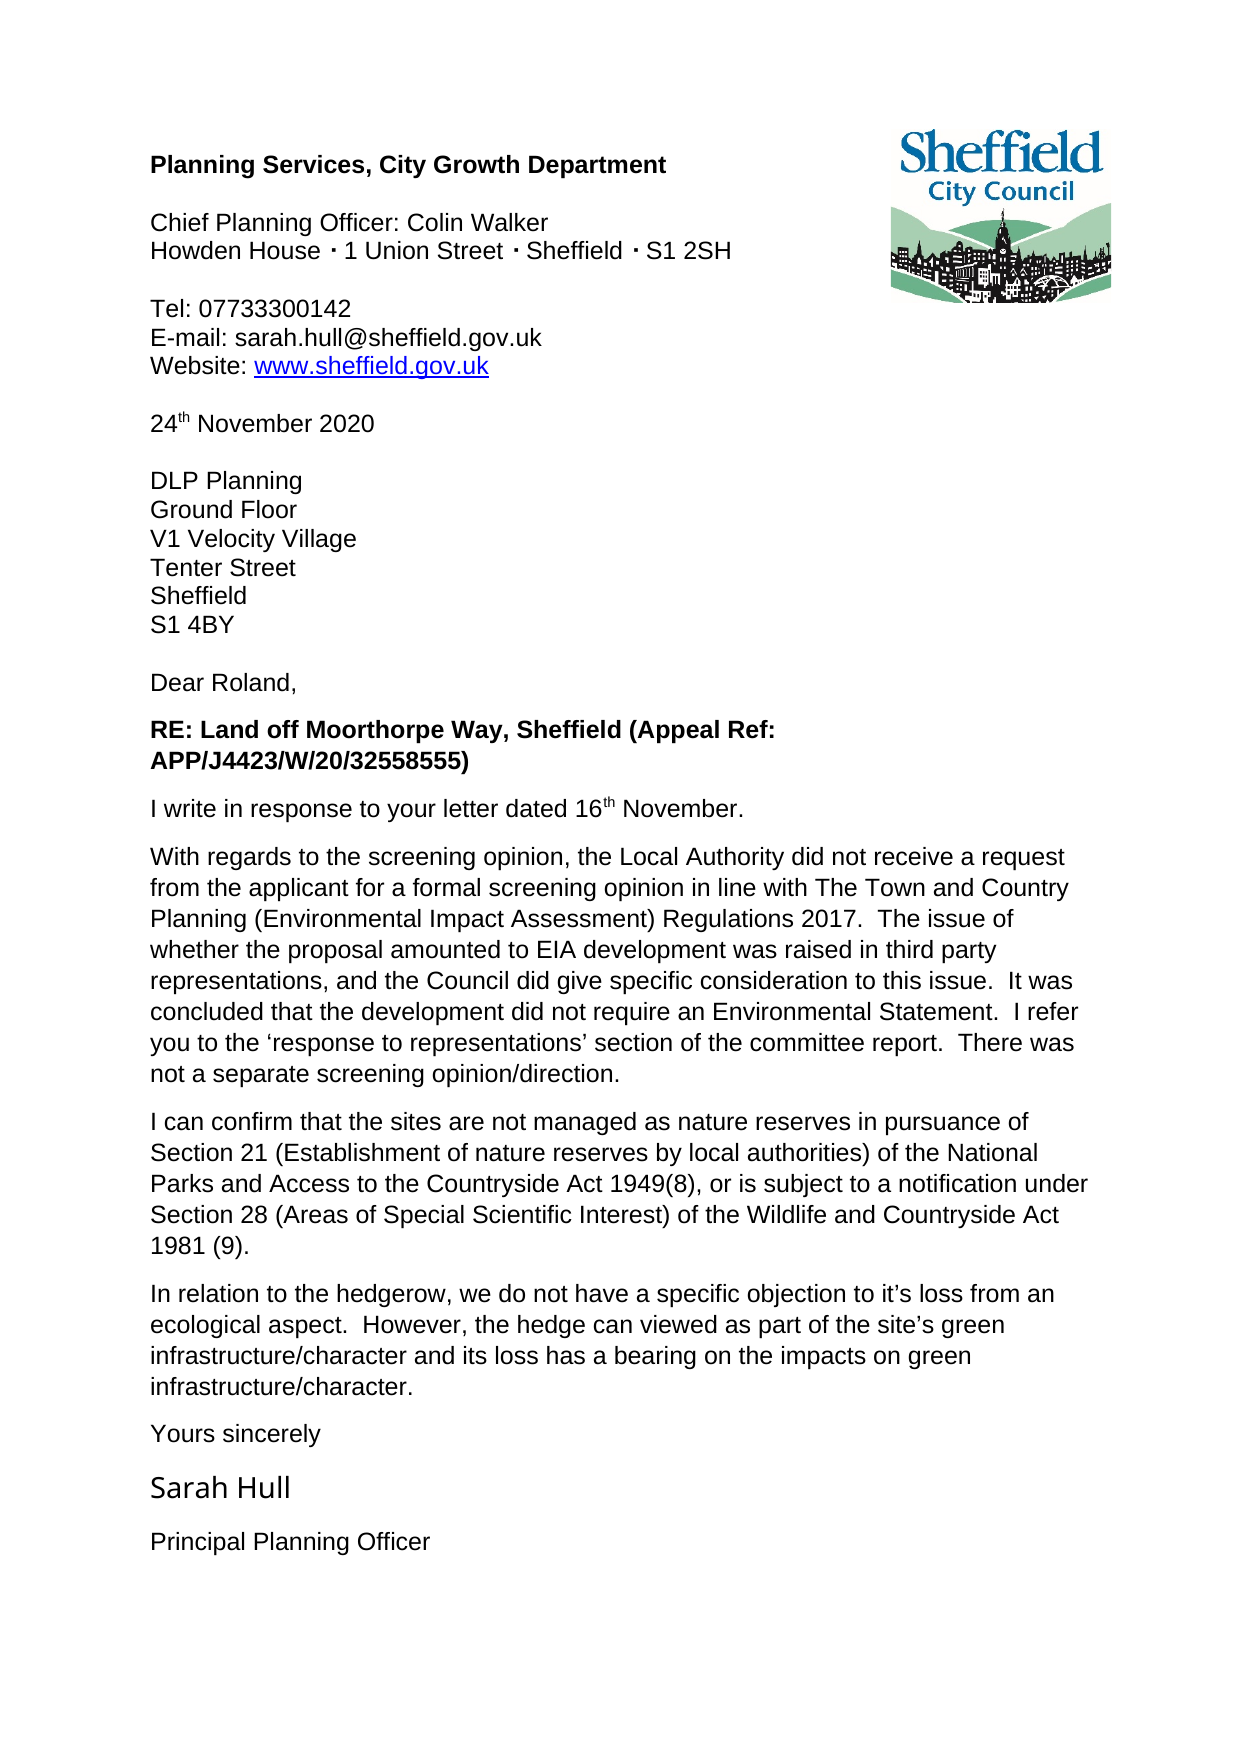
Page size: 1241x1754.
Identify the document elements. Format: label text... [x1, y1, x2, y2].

text Planning Services, City Growth Department [150, 150, 889, 179]
text Dear Roland, [150, 668, 1090, 696]
text Ground Floor [150, 495, 1090, 524]
text Tel: 07733300142 [150, 294, 1090, 323]
text I write in response to your letter dated 16th November. [150, 794, 1090, 823]
text Website: www.sheffield.gov.uk [150, 351, 1090, 380]
text Sarah Hull [150, 1467, 1090, 1507]
text E-mail: sarah.hull@sheffield.gov.uk [150, 323, 1090, 351]
text Sheffield [150, 581, 1090, 610]
text I can confirm that the sites are not managed as nature reserves in pursuance of Section 21 (Establishment of nature reserves by local authorities) of the National Parks and Access to the Countryside Act 1949(8), or is subject to a notification under Section 28 (Areas of Special Scientific Interest) of the Wildlife and Countryside Act 1981 (9). [150, 1107, 1090, 1260]
text Chief Planning Officer: Colin Walker [150, 207, 889, 236]
text V1 Velocity Village [150, 524, 1090, 553]
text DLP Planning [150, 466, 1090, 495]
text Howden House 1 Union Street Sheffield S1 2SH [150, 236, 889, 265]
text RE: Land off Moorthorpe Way, Sheffield (Appeal Ref: APP/J4423/W/20/32558555) [150, 715, 1090, 775]
text In relation to the hedgerow, we do not have a specific objection to it’s loss from an ecological aspect. However, the hedge can viewed as part of the site’s green infrastructure/character and its loss has a bearing on the impacts on green infrastructure/character. [150, 1279, 1090, 1401]
text S1 4BY [150, 610, 1090, 639]
text 24th November 2020 [150, 409, 1090, 438]
text With regards to the screening opinion, the Local Authority did not receive a request from the applicant for a formal screening opinion in line with The Town and Country Planning (Environmental Impact Assessment) Regulations 2017. The issue of whether the proposal amounted to EIA development was raised in third party representations, and the Council did give specific consideration to this issue. It was concluded that the development did not require an Environmental Statement. I refer you to the ‘response to representations’ section of the committee report. There was not a separate screening opinion/direction. [150, 842, 1090, 1088]
text Yours sincerely [150, 1419, 1090, 1448]
text Tenter Street [150, 553, 1090, 581]
text Principal Planning Officer [150, 1527, 1090, 1555]
picture [889, 129, 1112, 302]
